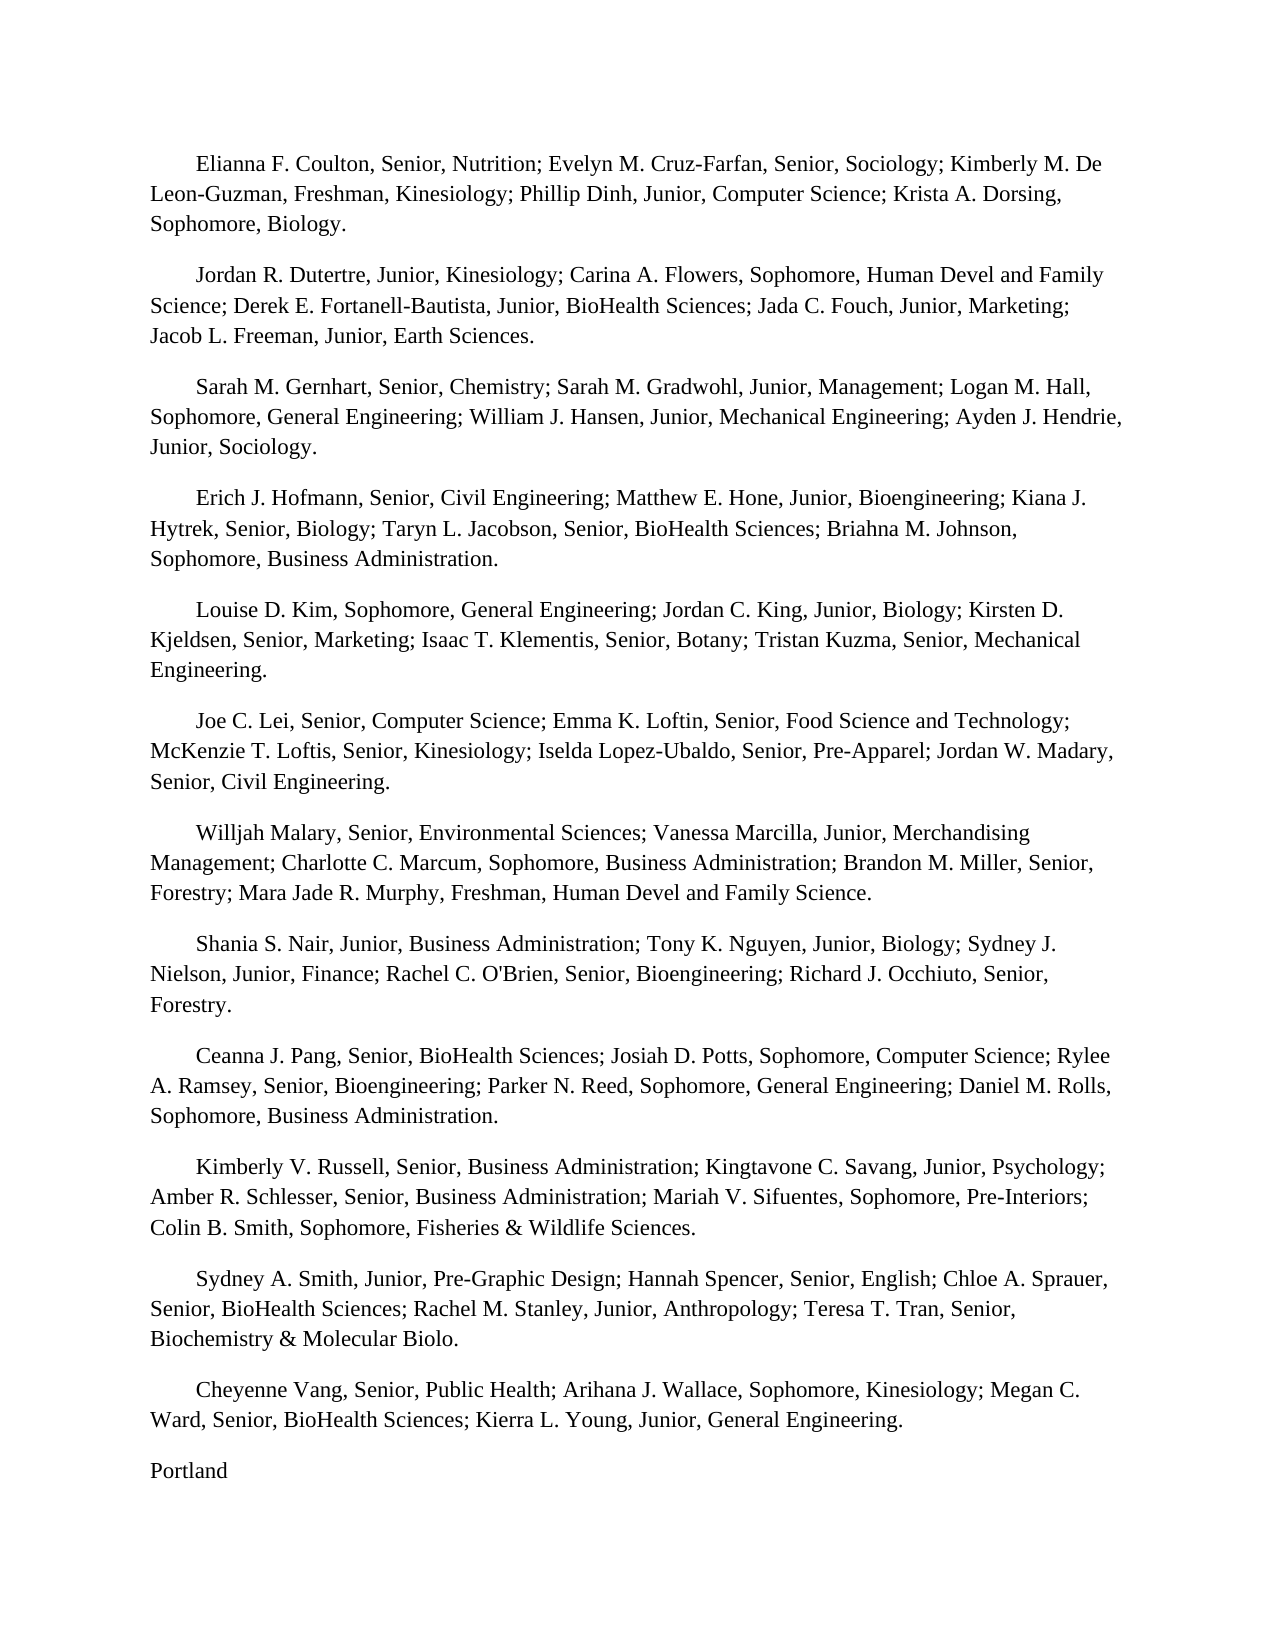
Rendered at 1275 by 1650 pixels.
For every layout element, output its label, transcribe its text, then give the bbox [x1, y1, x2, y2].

text Willjah Malary, Senior, Environmental Sciences; Vanessa Marcilla, Junior, Merchandising Management; Charlotte C. Marcum, Sophomore, Business Administration; Brandon M. Miller, Senior, Forestry; Mara Jade R. Murphy, Freshman, Human Devel and Family Science. [150, 819, 1125, 906]
text Portland [150, 1457, 1125, 1484]
text Ceanna J. Pang, Senior, BioHealth Sciences; Josiah D. Potts, Sophomore, Computer Science; Rylee A. Ramsey, Senior, Bioengineering; Parker N. Reed, Sophomore, General Engineering; Daniel M. Rolls, Sophomore, Business Administration. [150, 1042, 1125, 1128]
text Kimberly V. Russell, Senior, Business Administration; Kingtavone C. Savang, Junior, Psychology; Amber R. Schlesser, Senior, Business Administration; Mariah V. Sifuentes, Sophomore, Pre-Interiors; Colin B. Smith, Sophomore, Fisheries & Wildlife Sciences. [150, 1153, 1125, 1240]
text Cheyenne Vang, Senior, Public Health; Arihana J. Wallace, Sophomore, Kinesiology; Megan C. Ward, Senior, BioHealth Sciences; Kierra L. Young, Junior, General Engineering. [150, 1376, 1125, 1433]
text Louise D. Kim, Sophomore, General Engineering; Jordan C. King, Junior, Biology; Kirsten D. Kjeldsen, Senior, Marketing; Isaac T. Klementis, Senior, Botany; Tristan Kuzma, Senior, Mechanical Engineering. [150, 596, 1125, 683]
text Joe C. Lei, Senior, Computer Science; Emma K. Loftin, Senior, Food Science and Technology; McKenzie T. Loftis, Senior, Kinesiology; Iselda Lopez-Ubaldo, Senior, Pre-Apparel; Jordan W. Madary, Senior, Civil Engineering. [150, 707, 1125, 794]
text Elianna F. Coulton, Senior, Nutrition; Evelyn M. Cruz-Farfan, Senior, Sociology; Kimberly M. De Leon-Guzman, Freshman, Kinesiology; Phillip Dinh, Junior, Computer Science; Krista A. Dorsing, Sophomore, Biology. [150, 150, 1125, 237]
text Shania S. Nair, Junior, Business Administration; Tony K. Nguyen, Junior, Biology; Sydney J. Nielson, Junior, Finance; Rachel C. O'Brien, Senior, Bioengineering; Richard J. Occhiuto, Senior, Forestry. [150, 930, 1125, 1017]
text Sydney A. Smith, Junior, Pre-Graphic Design; Hannah Spencer, Senior, English; Chloe A. Sprauer, Senior, BioHealth Sciences; Rachel M. Stanley, Junior, Anthropology; Teresa T. Tran, Senior, Biochemistry & Molecular Biolo. [150, 1264, 1125, 1351]
text Jordan R. Dutertre, Junior, Kinesiology; Carina A. Flowers, Sophomore, Human Devel and Family Science; Derek E. Fortanell-Bautista, Junior, BioHealth Sciences; Jada C. Fouch, Junior, Marketing; Jacob L. Freeman, Junior, Earth Sciences. [150, 261, 1125, 348]
text Erich J. Hofmann, Senior, Civil Engineering; Matthew E. Hone, Junior, Bioengineering; Kiana J. Hytrek, Senior, Biology; Taryn L. Jacobson, Senior, BioHealth Sciences; Briahna M. Johnson, Sophomore, Business Administration. [150, 484, 1125, 571]
text Sarah M. Gernhart, Senior, Chemistry; Sarah M. Gradwohl, Junior, Management; Logan M. Hall, Sophomore, General Engineering; William J. Hansen, Junior, Mechanical Engineering; Ayden J. Hendrie, Junior, Sociology. [150, 373, 1125, 460]
